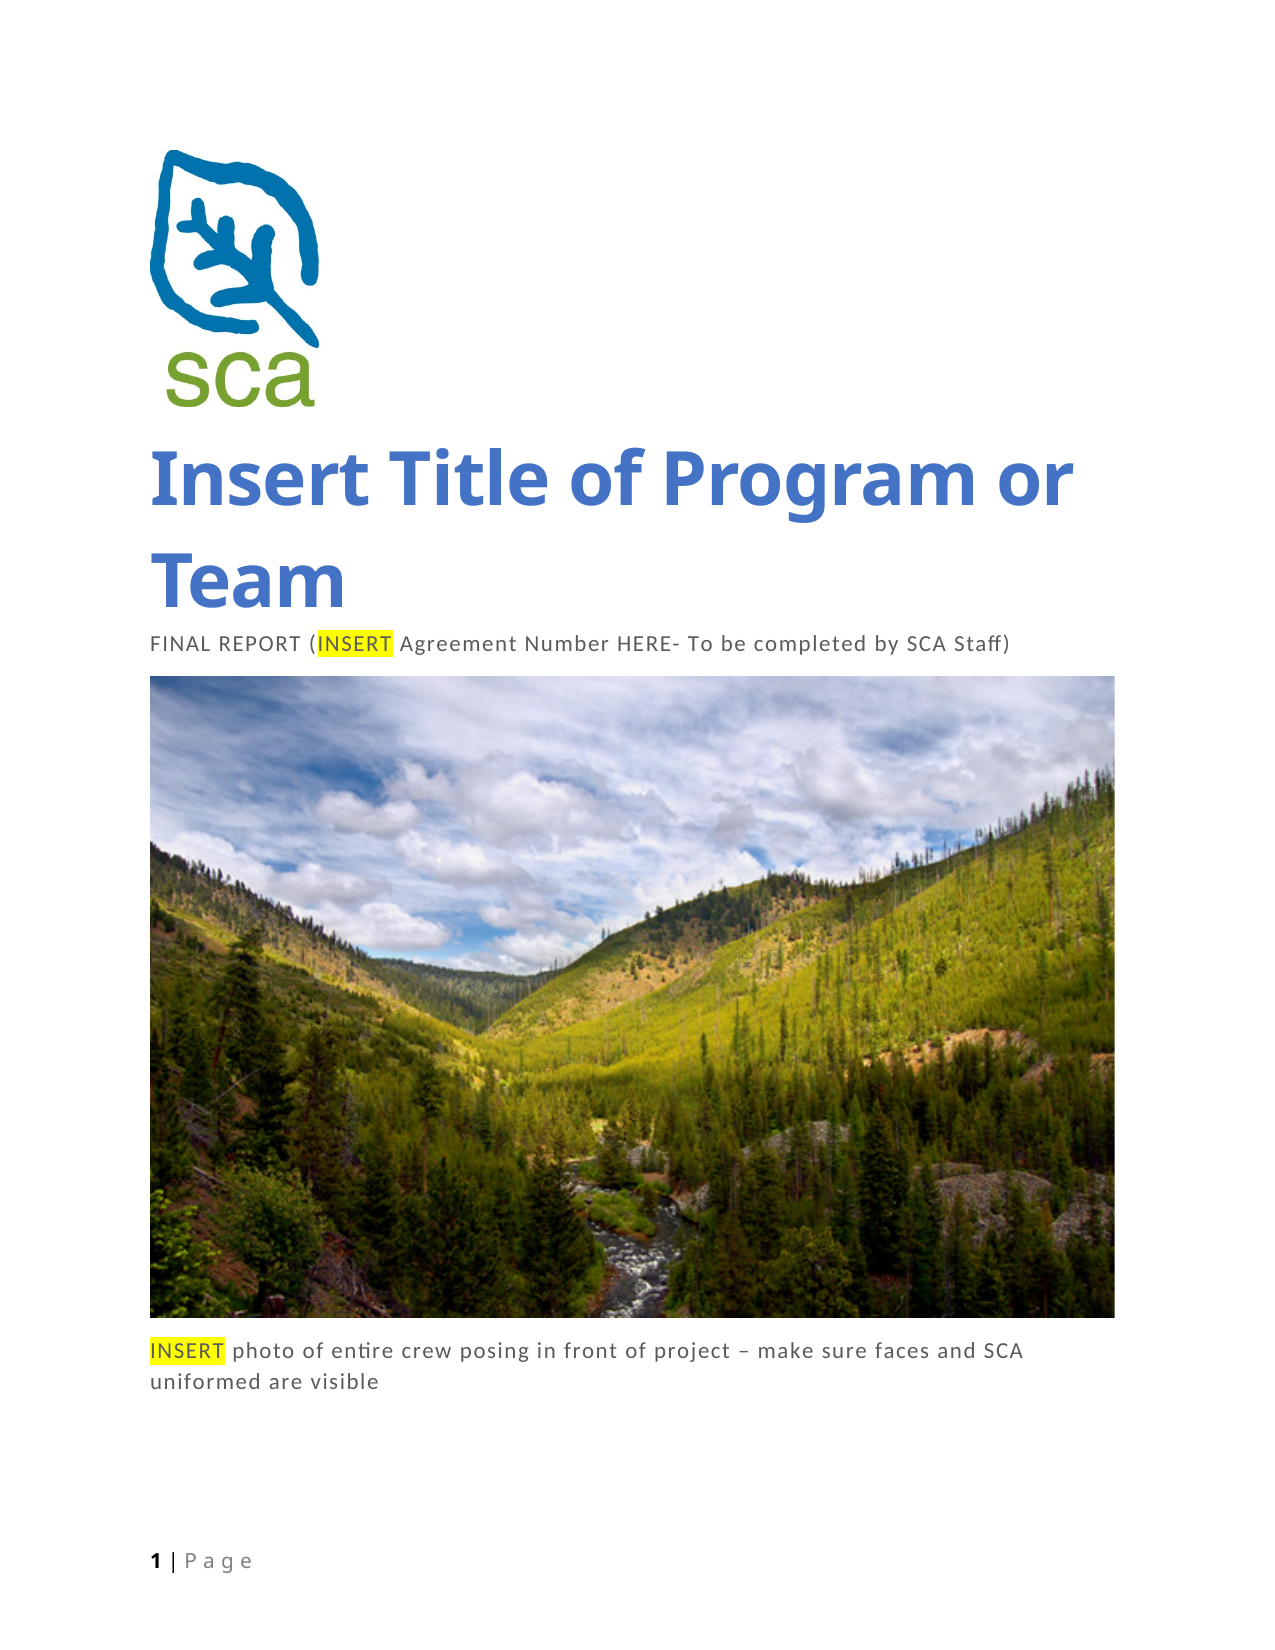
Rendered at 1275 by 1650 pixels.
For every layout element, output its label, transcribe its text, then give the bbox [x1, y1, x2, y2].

picture [180, 150, 319, 255]
subtitle FINAL REPORT (INSERT Agreement Number HERE- To be completed by SCA Staff) [150, 629, 1125, 657]
picture [150, 676, 1115, 1318]
picture [150, 150, 169, 259]
picture [150, 166, 319, 407]
title Insert Title of Program or Team [150, 425, 1125, 629]
subtitle INSERT photo of entire crew posing in front of project – make sure faces and SCA uniformed are visible [150, 1337, 1125, 1395]
